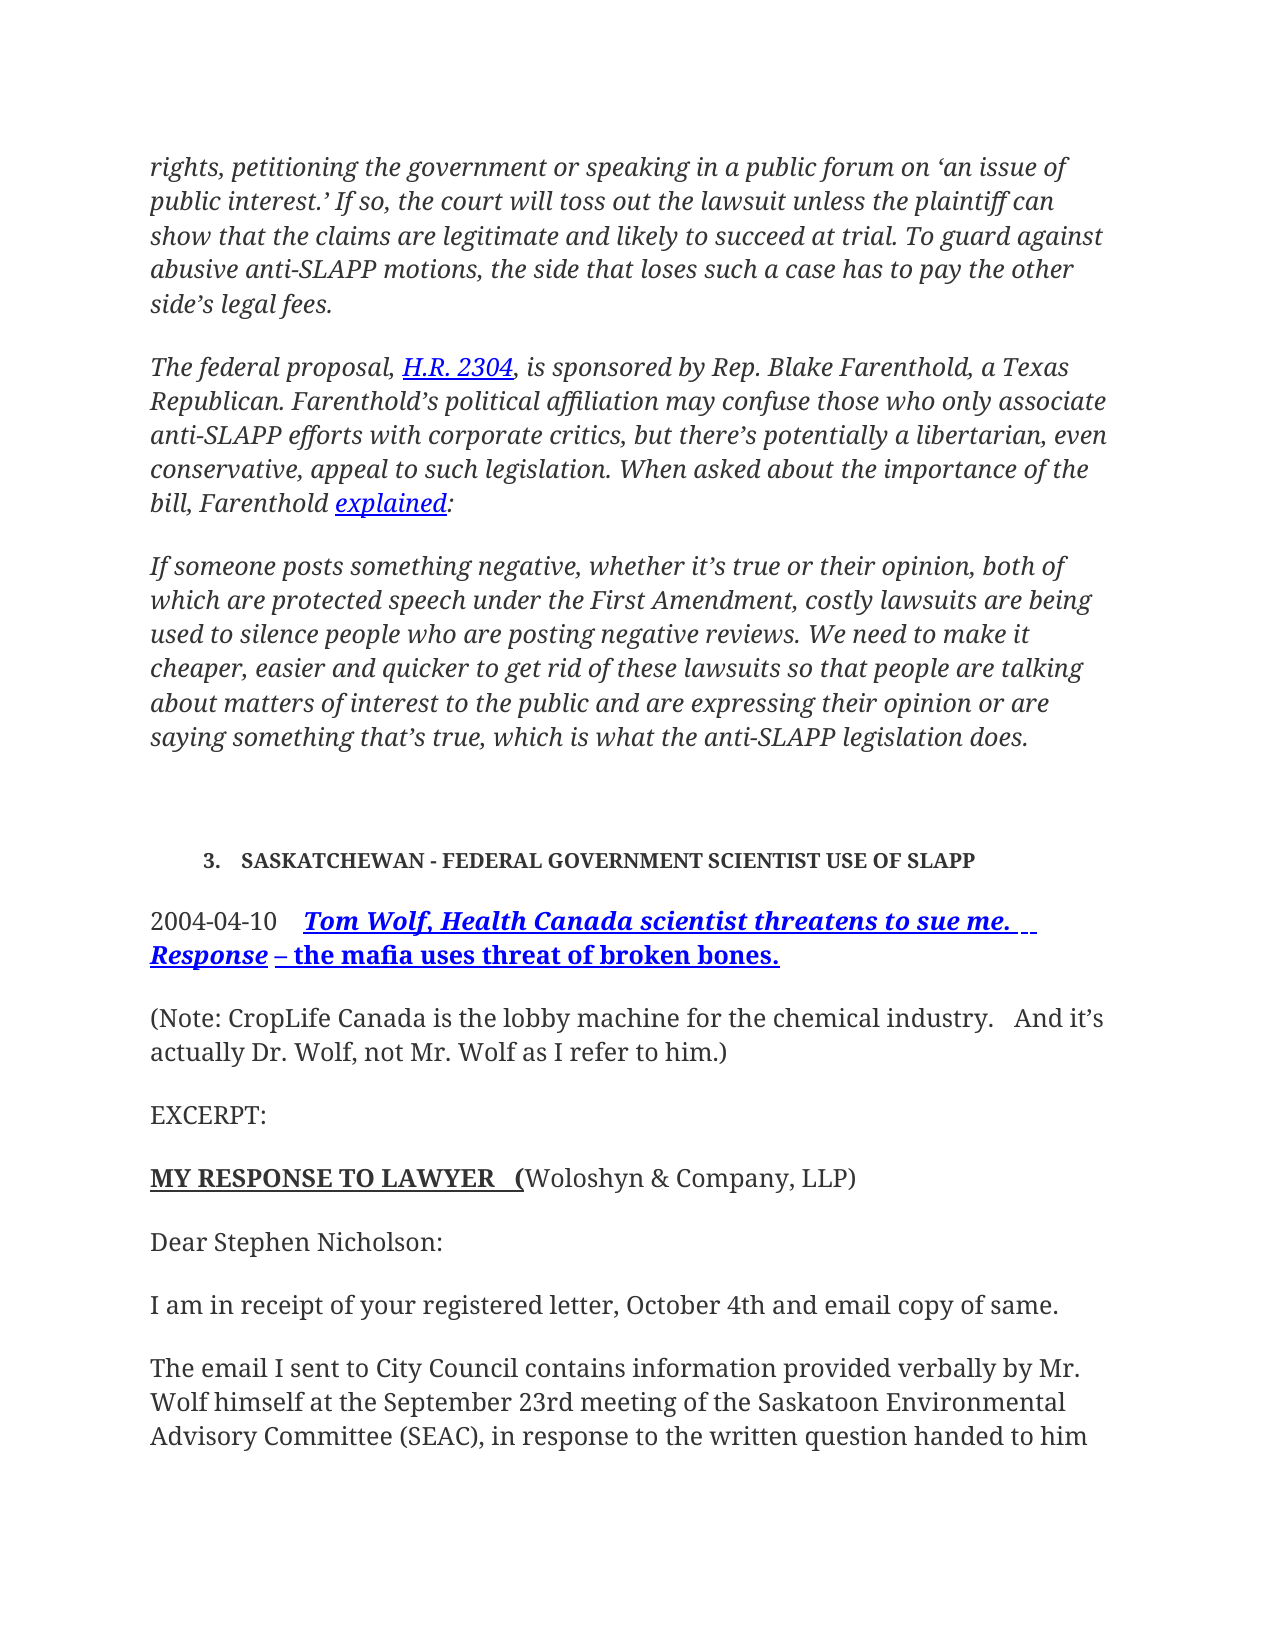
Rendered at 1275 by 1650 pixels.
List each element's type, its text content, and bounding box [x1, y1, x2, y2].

text MY RESPONSE TO LAWYER (Woloshyn & Company, LLP) [150, 1161, 1125, 1195]
text EXCERPT: [150, 1098, 1125, 1132]
list SASKATCHEWAN - FEDERAL GOVERNMENT SCIENTIST USE OF SLAPP [203, 846, 1125, 874]
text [150, 1351, 1125, 1453]
text If someone posts something negative, whether it’s true or their opinion, both of which are protected speech under the First Amendment, costly lawsuits are being used to silence people who are posting negative reviews. We need to make it cheaper, easier and quicker to get rid of these lawsuits so that people are talking about matters of interest to the public and are expressing their opinion or are saying something that’s true, which is what the anti-SLAPP legislation does. [150, 549, 1125, 753]
text 2004-04-10 Tom Wolf, Health Canada scientist threatens to sue me. Response – the mafia uses threat of broken bones. [150, 903, 1125, 971]
text (Note: CropLife Canada is the lobby machine for the chemical industry. And it’s actually Dr. Wolf, not Mr. Wolf as I refer to him.) [150, 1001, 1125, 1069]
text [150, 150, 1125, 320]
text Dear Stephen Nicholson: [150, 1224, 1125, 1258]
text I am in receipt of your registered letter, October 4th and email copy of same. [150, 1288, 1125, 1322]
text The federal proposal, H.R. 2304, is sponsored by Rep. Blake Farenthold, a Texas Republican. Farenthold’s political affiliation may confuse those who only associate anti-SLAPP efforts with corporate critics, but there’s potentially a libertarian, even conservative, appeal to such legislation. When asked about the importance of the bill, Farenthold explained: [150, 349, 1125, 520]
